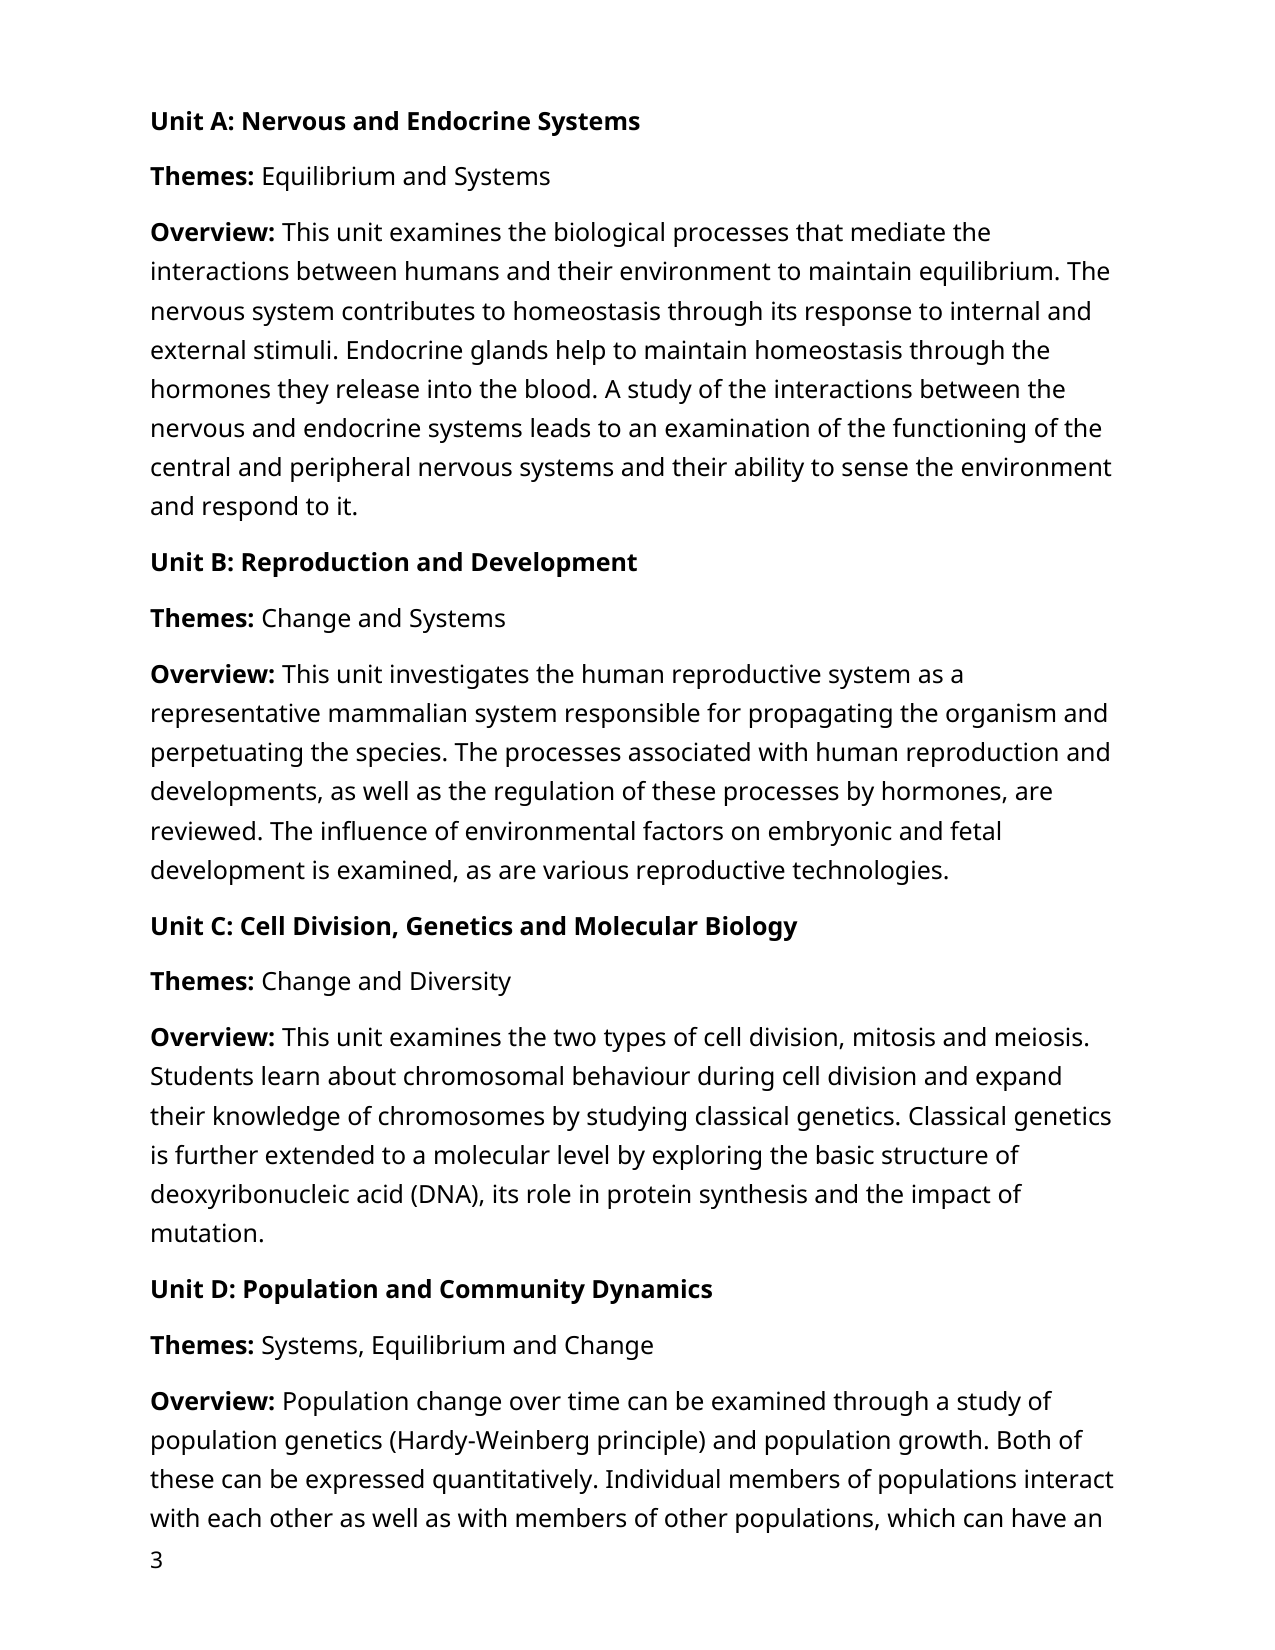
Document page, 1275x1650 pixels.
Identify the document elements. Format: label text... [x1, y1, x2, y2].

text Unit A: Nervous and Endocrine Systems [150, 103, 1125, 137]
text Unit B: Reproduction and Development [150, 545, 1125, 579]
text Overview: This unit examines the two types of cell division, mitosis and meiosis. Students learn about chromosomal behaviour during cell division and expand their knowledge of chromosomes by studying classical genetics. Classical genetics is further extended to a molecular level by exploring the basic structure of deoxyribonucleic acid (DNA), its role in protein synthesis and the impact of mutation. [150, 1020, 1125, 1250]
text Themes: Equilibrium and Systems [150, 159, 1125, 193]
text Themes: Change and Systems [150, 601, 1125, 635]
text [150, 1383, 1125, 1535]
text Overview: This unit examines the biological processes that mediate the interactions between humans and their environment to maintain equilibrium. The nervous system contributes to homeostasis through its response to internal and external stimuli. Endocrine glands help to maintain homeostasis through the hormones they release into the blood. A study of the interactions between the nervous and endocrine systems leads to an examination of the functioning of the central and peripheral nervous systems and their ability to sense the environment and respond to it. [150, 215, 1125, 523]
text Themes: Change and Diversity [150, 964, 1125, 998]
text Unit C: Cell Division, Genetics and Molecular Biology [150, 908, 1125, 942]
text Overview: This unit investigates the human reproductive system as a representative mammalian system responsible for propagating the organism and perpetuating the species. The processes associated with human reproduction and developments, as well as the regulation of these processes by hormones, are reviewed. The influence of environmental factors on embryonic and fetal development is examined, as are various reproductive technologies. [150, 656, 1125, 886]
text Themes: Systems, Equilibrium and Change [150, 1327, 1125, 1361]
text Unit D: Population and Community Dynamics [150, 1271, 1125, 1306]
